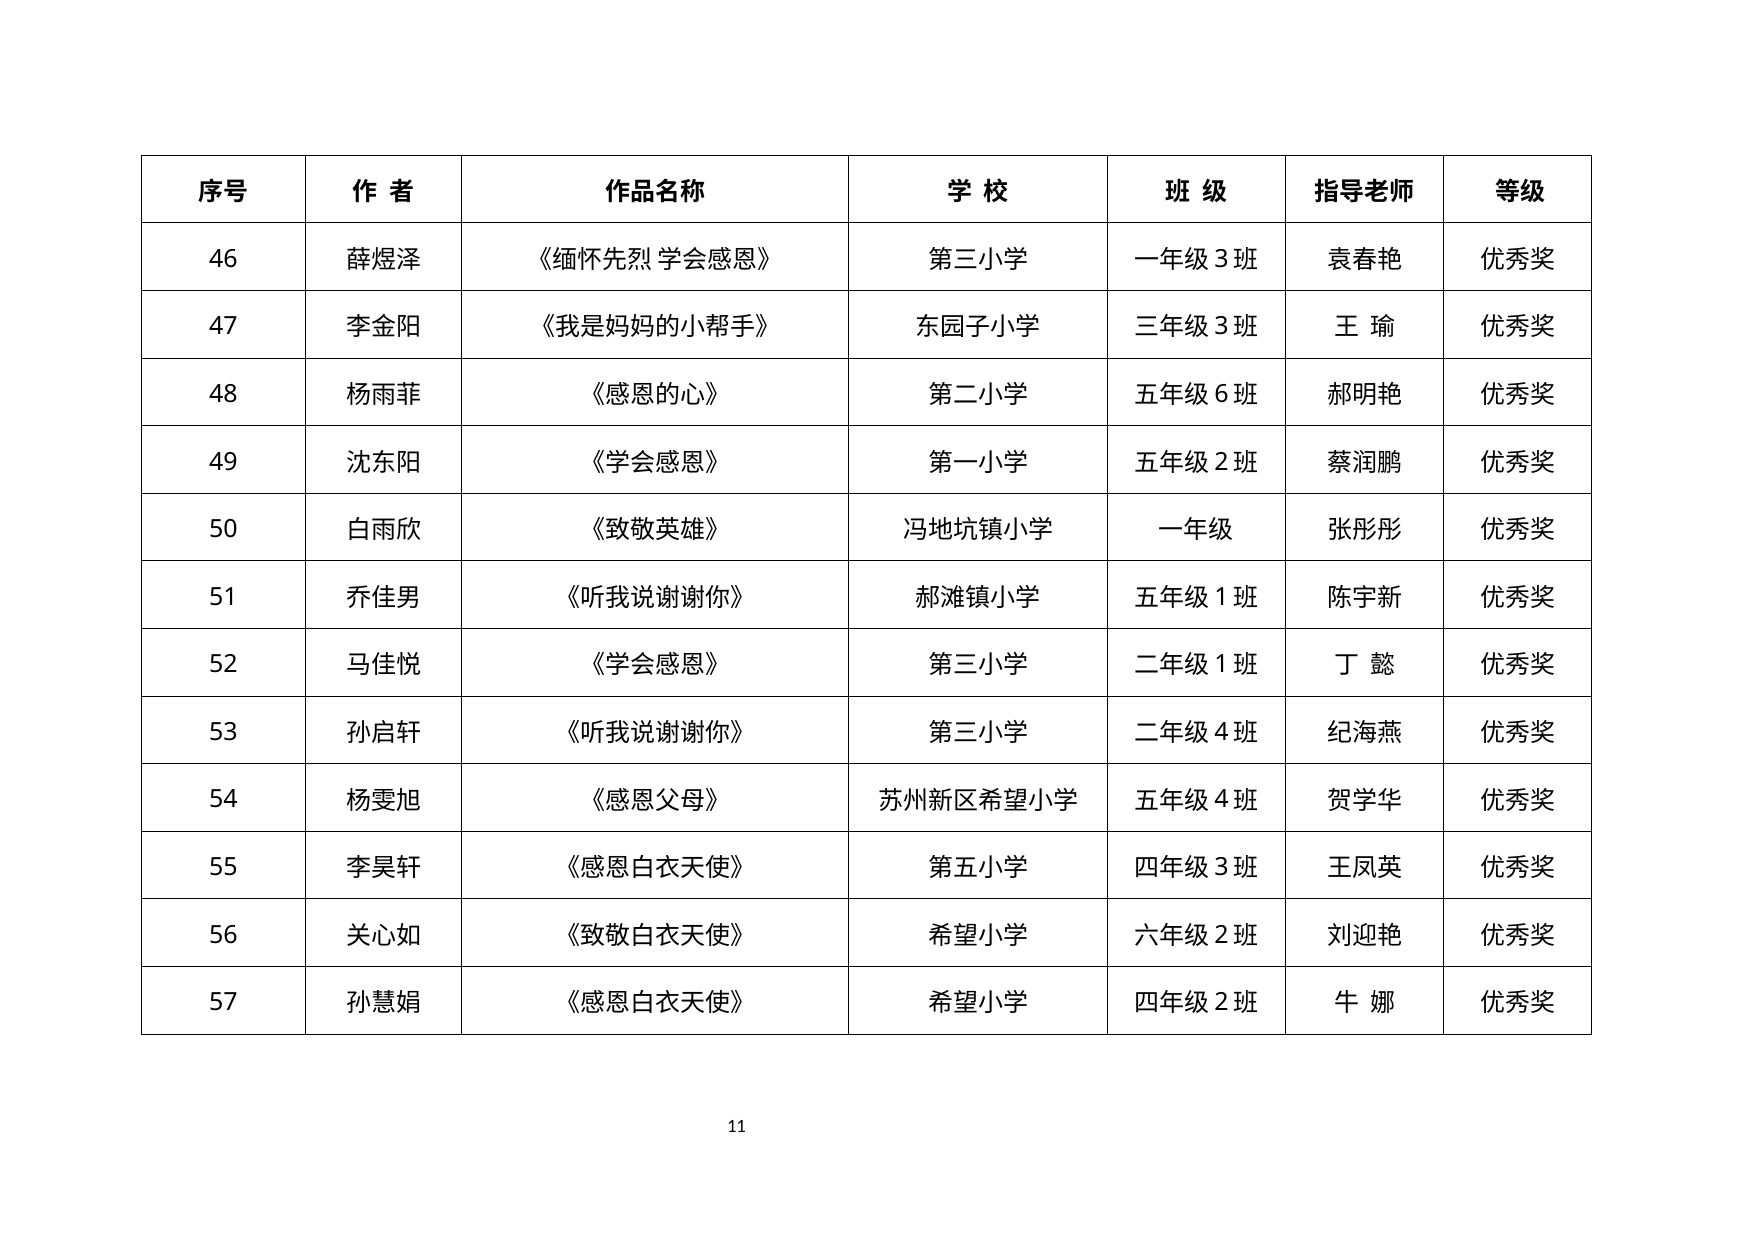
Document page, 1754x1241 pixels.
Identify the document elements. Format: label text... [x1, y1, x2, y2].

table_cell 第三小学 [849, 697, 1107, 763]
table_cell 《感恩的心》 [462, 359, 848, 425]
table_cell 优秀奖 [1444, 697, 1591, 763]
table_cell 四年级3班 [1108, 832, 1285, 898]
table_cell 王凤英 [1286, 832, 1443, 898]
table_cell 刘迎艳 [1286, 899, 1443, 966]
table_cell 第三小学 [849, 629, 1107, 696]
table_cell 五年级4班 [1108, 764, 1285, 831]
table_cell 48 [142, 359, 305, 425]
table_cell 第三小学 [849, 223, 1107, 290]
table_cell 牛 娜 [1286, 967, 1443, 1033]
table_cell 第二小学 [849, 359, 1107, 425]
table_header 作 者 [306, 156, 461, 222]
table_cell 李昊轩 [306, 832, 461, 898]
table_cell 张彤彤 [1286, 494, 1443, 560]
table_cell 薛煜泽 [306, 223, 461, 290]
table_cell 优秀奖 [1444, 899, 1591, 966]
table_cell 《学会感恩》 [462, 629, 848, 696]
table_cell 六年级2班 [1108, 899, 1285, 966]
table_cell 54 [142, 764, 305, 831]
table_cell 49 [142, 426, 305, 493]
table_cell 杨雯旭 [306, 764, 461, 831]
table_cell 46 [142, 223, 305, 290]
table_cell 李金阳 [306, 291, 461, 357]
table_cell 杨雨菲 [306, 359, 461, 425]
table_cell 《感恩白衣天使》 [462, 832, 848, 898]
table_cell 沈东阳 [306, 426, 461, 493]
table_cell 《听我说谢谢你》 [462, 561, 848, 628]
table_cell 优秀奖 [1444, 629, 1591, 696]
table_cell 孙慧娟 [306, 967, 461, 1033]
table_cell 三年级3班 [1108, 291, 1285, 357]
table_header 指导老师 [1286, 156, 1443, 222]
table_cell 55 [142, 832, 305, 898]
table_cell 马佳悦 [306, 629, 461, 696]
table_cell 四年级2班 [1108, 967, 1285, 1033]
table_cell 苏州新区希望小学 [849, 764, 1107, 831]
table_cell 47 [142, 291, 305, 357]
table_cell 一年级 [1108, 494, 1285, 560]
table_cell 五年级6班 [1108, 359, 1285, 425]
table_cell 56 [142, 899, 305, 966]
table_cell 二年级4班 [1108, 697, 1285, 763]
table_cell 袁春艳 [1286, 223, 1443, 290]
table_cell 王 瑜 [1286, 291, 1443, 357]
table_header 作品名称 [462, 156, 848, 222]
table_cell 53 [142, 697, 305, 763]
table_cell 《感恩父母》 [462, 764, 848, 831]
table_cell 《致敬英雄》 [462, 494, 848, 560]
table_cell 优秀奖 [1444, 291, 1591, 357]
table_cell 冯地坑镇小学 [849, 494, 1107, 560]
table_cell 优秀奖 [1444, 426, 1591, 493]
table_cell 《感恩白衣天使》 [462, 967, 848, 1033]
table_cell 一年级3班 [1108, 223, 1285, 290]
table_cell 《致敬白衣天使》 [462, 899, 848, 966]
table_cell 贺学华 [1286, 764, 1443, 831]
table_cell 《我是妈妈的小帮手》 [462, 291, 848, 357]
table_cell 51 [142, 561, 305, 628]
table_cell 蔡润鹏 [1286, 426, 1443, 493]
table_cell 优秀奖 [1444, 764, 1591, 831]
table_cell 优秀奖 [1444, 223, 1591, 290]
table_header 等级 [1444, 156, 1591, 222]
table_cell 优秀奖 [1444, 832, 1591, 898]
table_cell 57 [142, 967, 305, 1033]
table_cell 《缅怀先烈 学会感恩》 [462, 223, 848, 290]
table_cell 优秀奖 [1444, 494, 1591, 560]
table_cell 《听我说谢谢你》 [462, 697, 848, 763]
table_cell 50 [142, 494, 305, 560]
table_cell 52 [142, 629, 305, 696]
table_header 序号 [142, 156, 305, 222]
table_cell 希望小学 [849, 899, 1107, 966]
table_cell 白雨欣 [306, 494, 461, 560]
table_cell 优秀奖 [1444, 967, 1591, 1033]
table_cell 陈宇新 [1286, 561, 1443, 628]
table_header 学 校 [849, 156, 1107, 222]
table_cell 郝明艳 [1286, 359, 1443, 425]
table_cell 第五小学 [849, 832, 1107, 898]
table_cell 五年级2班 [1108, 426, 1285, 493]
table_cell 五年级1班 [1108, 561, 1285, 628]
table_cell 二年级1班 [1108, 629, 1285, 696]
table_cell 优秀奖 [1444, 359, 1591, 425]
table_cell 纪海燕 [1286, 697, 1443, 763]
table_cell 关心如 [306, 899, 461, 966]
table_cell 第一小学 [849, 426, 1107, 493]
table_cell 丁 懿 [1286, 629, 1443, 696]
table_cell 希望小学 [849, 967, 1107, 1033]
table_cell 郝滩镇小学 [849, 561, 1107, 628]
table_cell 优秀奖 [1444, 561, 1591, 628]
table_cell 东园子小学 [849, 291, 1107, 357]
table_cell 孙启轩 [306, 697, 461, 763]
table_cell 乔佳男 [306, 561, 461, 628]
table_header 班 级 [1108, 156, 1285, 222]
table_cell 《学会感恩》 [462, 426, 848, 493]
